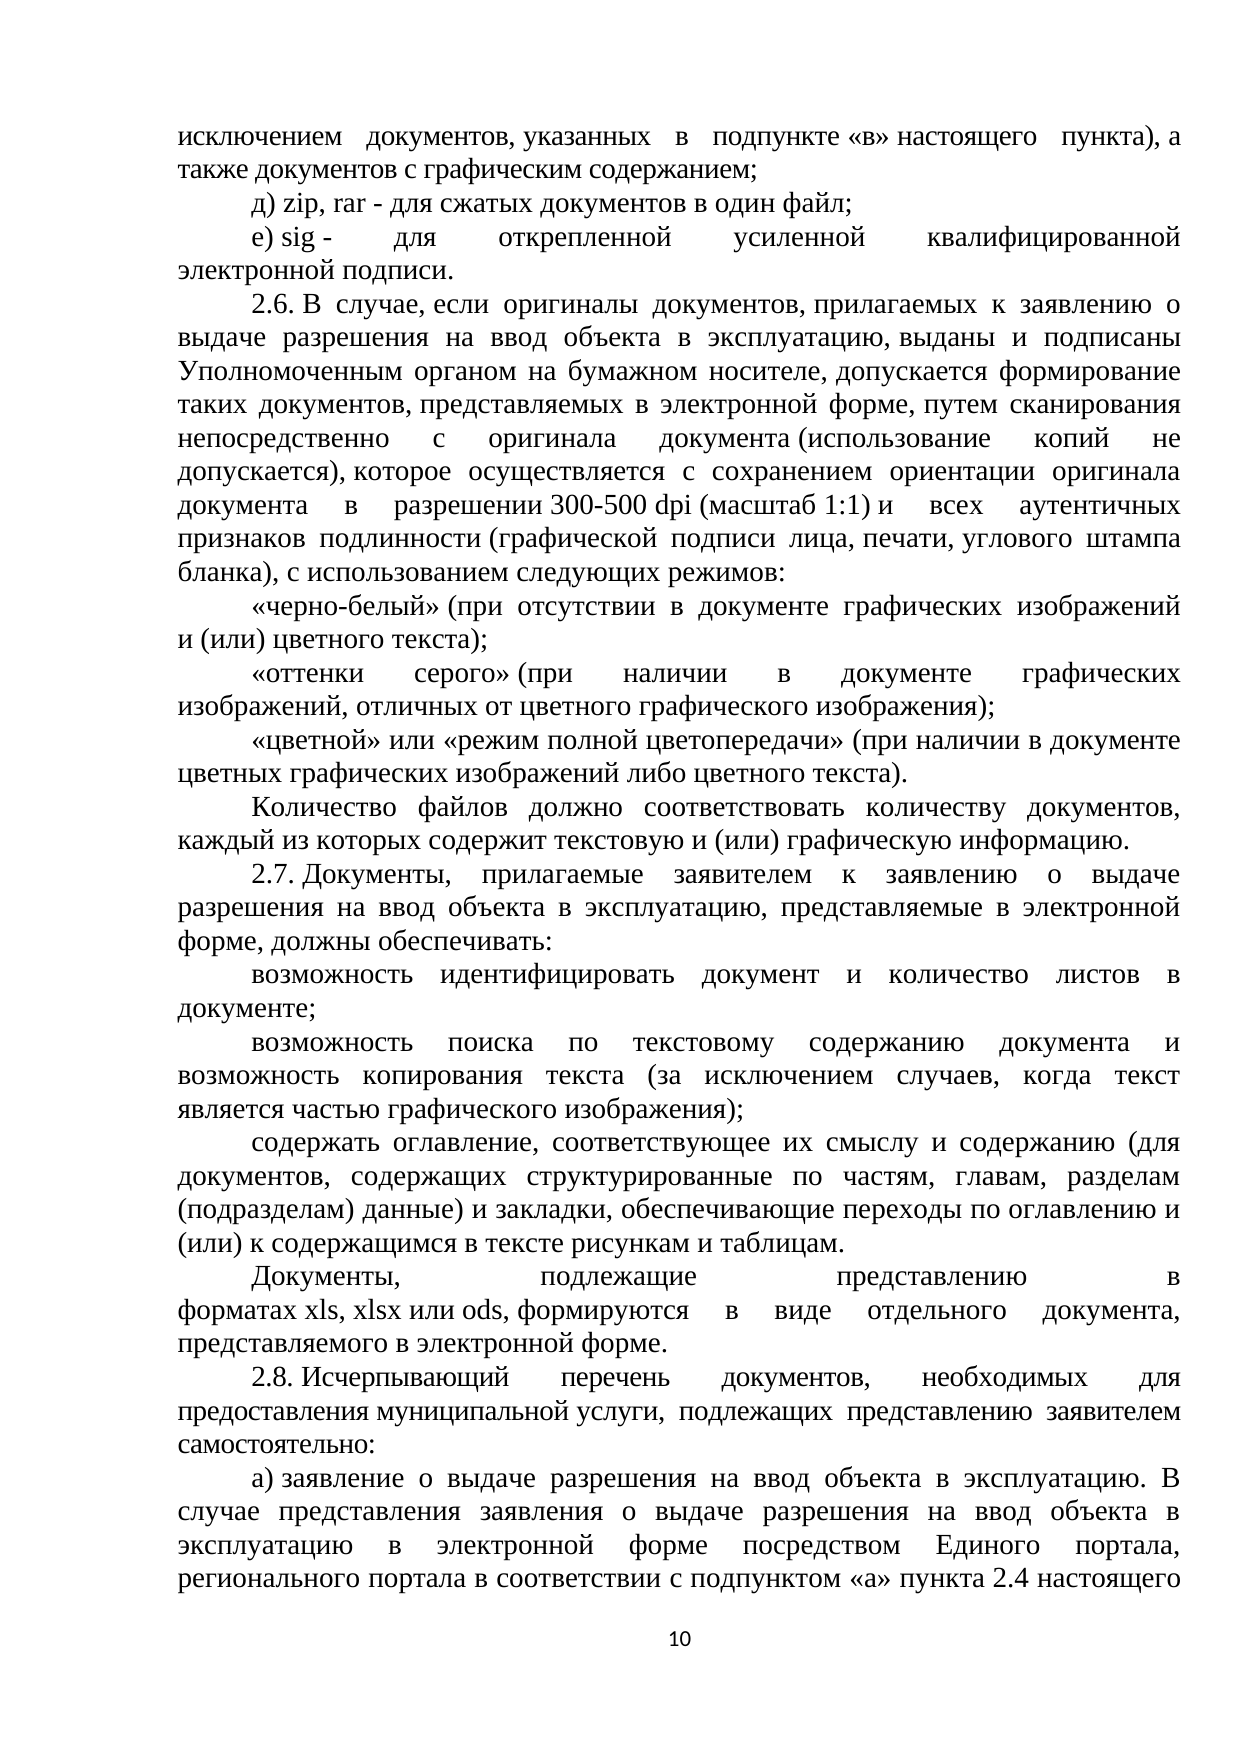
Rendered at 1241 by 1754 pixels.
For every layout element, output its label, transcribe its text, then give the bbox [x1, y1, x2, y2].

text 2.6. В случае, если оригиналы документов, прилагаемых к заявлению о выдаче разрешения на ввод объекта в эксплуатацию, выданы и подписаны Уполномоченным органом на бумажном носителе, допускается формирование таких документов, представляемых в электронной форме, путем сканирования непосредственно с оригинала документа (использование копий не допускается), которое осуществляется с сохранением ориентации оригинала документа в разрешении 300-500 dpi (масштаб 1:1) и всех аутентичных признаков подлинности (графической подписи лица, печати, углового штампа бланка), с использованием следующих режимов: [177, 286, 1181, 588]
text 2.8. Исчерпывающий перечень документов, необходимых для предоставления муниципальной услуги, подлежащих представлению заявителем самостоятельно: [177, 1359, 1181, 1460]
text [177, 1460, 1181, 1594]
text д) zip, rar - для сжатых документов в один файл; [177, 185, 1181, 219]
text возможность поиска по текстовому содержанию документа и возможность копирования текста (за исключением случаев, когда текст является частью графического изображения); [177, 1024, 1181, 1124]
text Документы, подлежащие представлению в форматах xls, xlsx или ods, формируются в виде отдельного документа, представляемого в электронной форме. [177, 1258, 1181, 1359]
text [177, 118, 1181, 185]
text 2.7. Документы, прилагаемые заявителем к заявлению о выдаче разрешения на ввод объекта в эксплуатацию, представляемые в электронной форме, должны обеспечивать: [177, 856, 1181, 957]
text возможность идентифицировать документ и количество листов в документе; [177, 957, 1181, 1024]
text «черно-белый» (при отсутствии в документе графических изображений и (или) цветного текста); [177, 588, 1181, 655]
text Количество файлов должно соответствовать количеству документов, каждый из которых содержит текстовую и (или) графическую информацию. [177, 789, 1181, 856]
text содержать оглавление, соответствующее их смыслу и содержанию (для документов, содержащих структурированные по частям, главам, разделам (подразделам) данные) и закладки, обеспечивающие переходы по оглавлению и (или) к содержащимся в тексте рисункам и таблицам. [177, 1124, 1181, 1258]
text «цветной» или «режим полной цветопередачи» (при наличии в документе цветных графических изображений либо цветного текста). [177, 722, 1181, 789]
text е) sig - для открепленной усиленной квалифицированной электронной подписи. [177, 219, 1181, 286]
text «оттенки серого» (при наличии в документе графических изображений, отличных от цветного графического изображения); [177, 655, 1181, 722]
